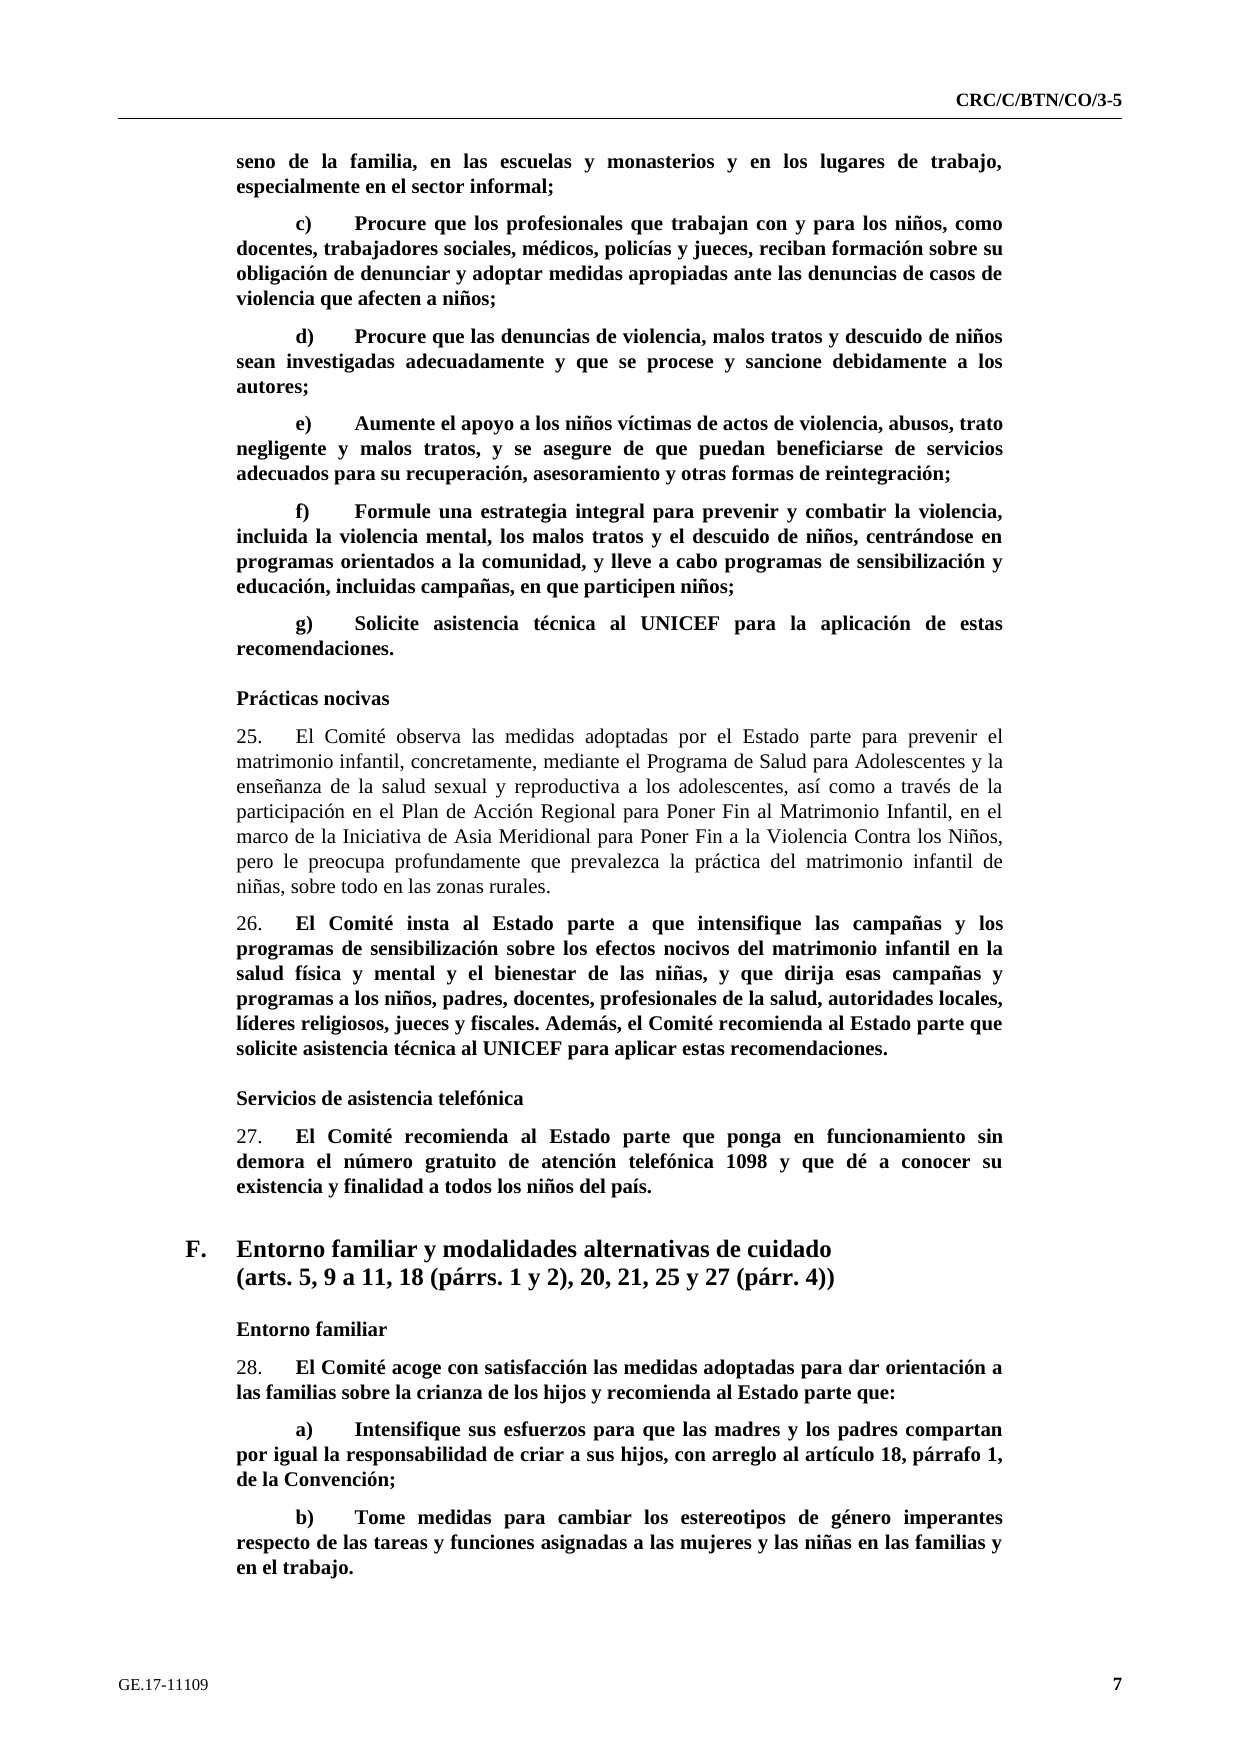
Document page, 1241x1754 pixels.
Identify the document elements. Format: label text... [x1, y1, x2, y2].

text 25. El Comité observa las medidas adoptadas por el Estado parte para prevenir el matrimonio infantil, concretamente, mediante el Programa de Salud para Adolescentes y la enseñanza de la salud sexual y reproductiva a los adolescentes, así como a través de la participación en el Plan de Acción Regional para Poner Fin al Matrimonio Infantil, en el marco de la Iniciativa de Asia Meridional para Poner Fin a la Violencia Contra los Niños, pero le preocupa profundamente que prevalezca la práctica del matrimonio infantil de niñas, sobre todo en las zonas rurales. [236, 723, 1004, 898]
text e) Aumente el apoyo a los niños víctimas de actos de violencia, abusos, trato negligente y malos tratos, y se asegure de que puedan beneficiarse de servicios adecuados para su recuperación, asesoramiento y otras formas de reintegración; [236, 410, 1004, 485]
text b) Tome medidas para cambiar los estereotipos de género imperantes respecto de las tareas y funciones asignadas a las mujeres y las niñas en las familias y en el trabajo. [236, 1504, 1004, 1579]
text Servicios de asistencia telefónica [118, 1085, 1004, 1110]
text 27. El Comité recomienda al Estado parte que ponga en funcionamiento sin demora el número gratuito de atención telefónica 1098 y que dé a conocer su existencia y finalidad a todos los niños del país. [236, 1123, 1004, 1198]
text g) Solicite asistencia técnica al UNICEF para la aplicación de estas recomendaciones. [236, 610, 1004, 660]
text Prácticas nocivas [118, 685, 1004, 710]
text a) Intensifique sus esfuerzos para que las madres y los padres compartan por igual la responsabilidad de criar a sus hijos, con arreglo al artículo 18, párrafo 1, de la Convención; [236, 1416, 1004, 1491]
text 28. El Comité acoge con satisfacción las medidas adoptadas para dar orientación a las familias sobre la crianza de los hijos y recomienda al Estado parte que: [236, 1354, 1004, 1404]
text d) Procure que las denuncias de violencia, malos tratos y descuido de niños sean investigadas adecuadamente y que se procese y sancione debidamente a los autores; [236, 323, 1004, 398]
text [236, 148, 1004, 198]
text Entorno familiar [118, 1316, 1004, 1341]
text 26. El Comité insta al Estado parte a que intensifique las campañas y los programas de sensibilización sobre los efectos nocivos del matrimonio infantil en la salud física y mental y el bienestar de las niñas, y que dirija esas campañas y programas a los niños, padres, docentes, profesionales de la salud, autoridades locales, líderes religiosos, jueces y fiscales. Además, el Comité recomienda al Estado parte que solicite asistencia técnica al UNICEF para aplicar estas recomendaciones. [236, 910, 1004, 1060]
text c) Procure que los profesionales que trabajan con y para los niños, como docentes, trabajadores sociales, médicos, policías y jueces, reciban formación sobre su obligación de denunciar y adoptar medidas apropiadas ante las denuncias de casos de violencia que afecten a niños; [236, 210, 1004, 310]
text F. Entorno familiar y modalidades alternativas de cuidado (arts. 5, 9 a 11, 18 (párrs. 1 y 2), 20, 21, 25 y 27 (párr. 4)) [118, 1235, 1004, 1291]
text f) Formule una estrategia integral para prevenir y combatir la violencia, incluida la violencia mental, los malos tratos y el descuido de niños, centrándose en programas orientados a la comunidad, y lleve a cabo programas de sensibilización y educación, incluidas campañas, en que participen niños; [236, 498, 1004, 598]
